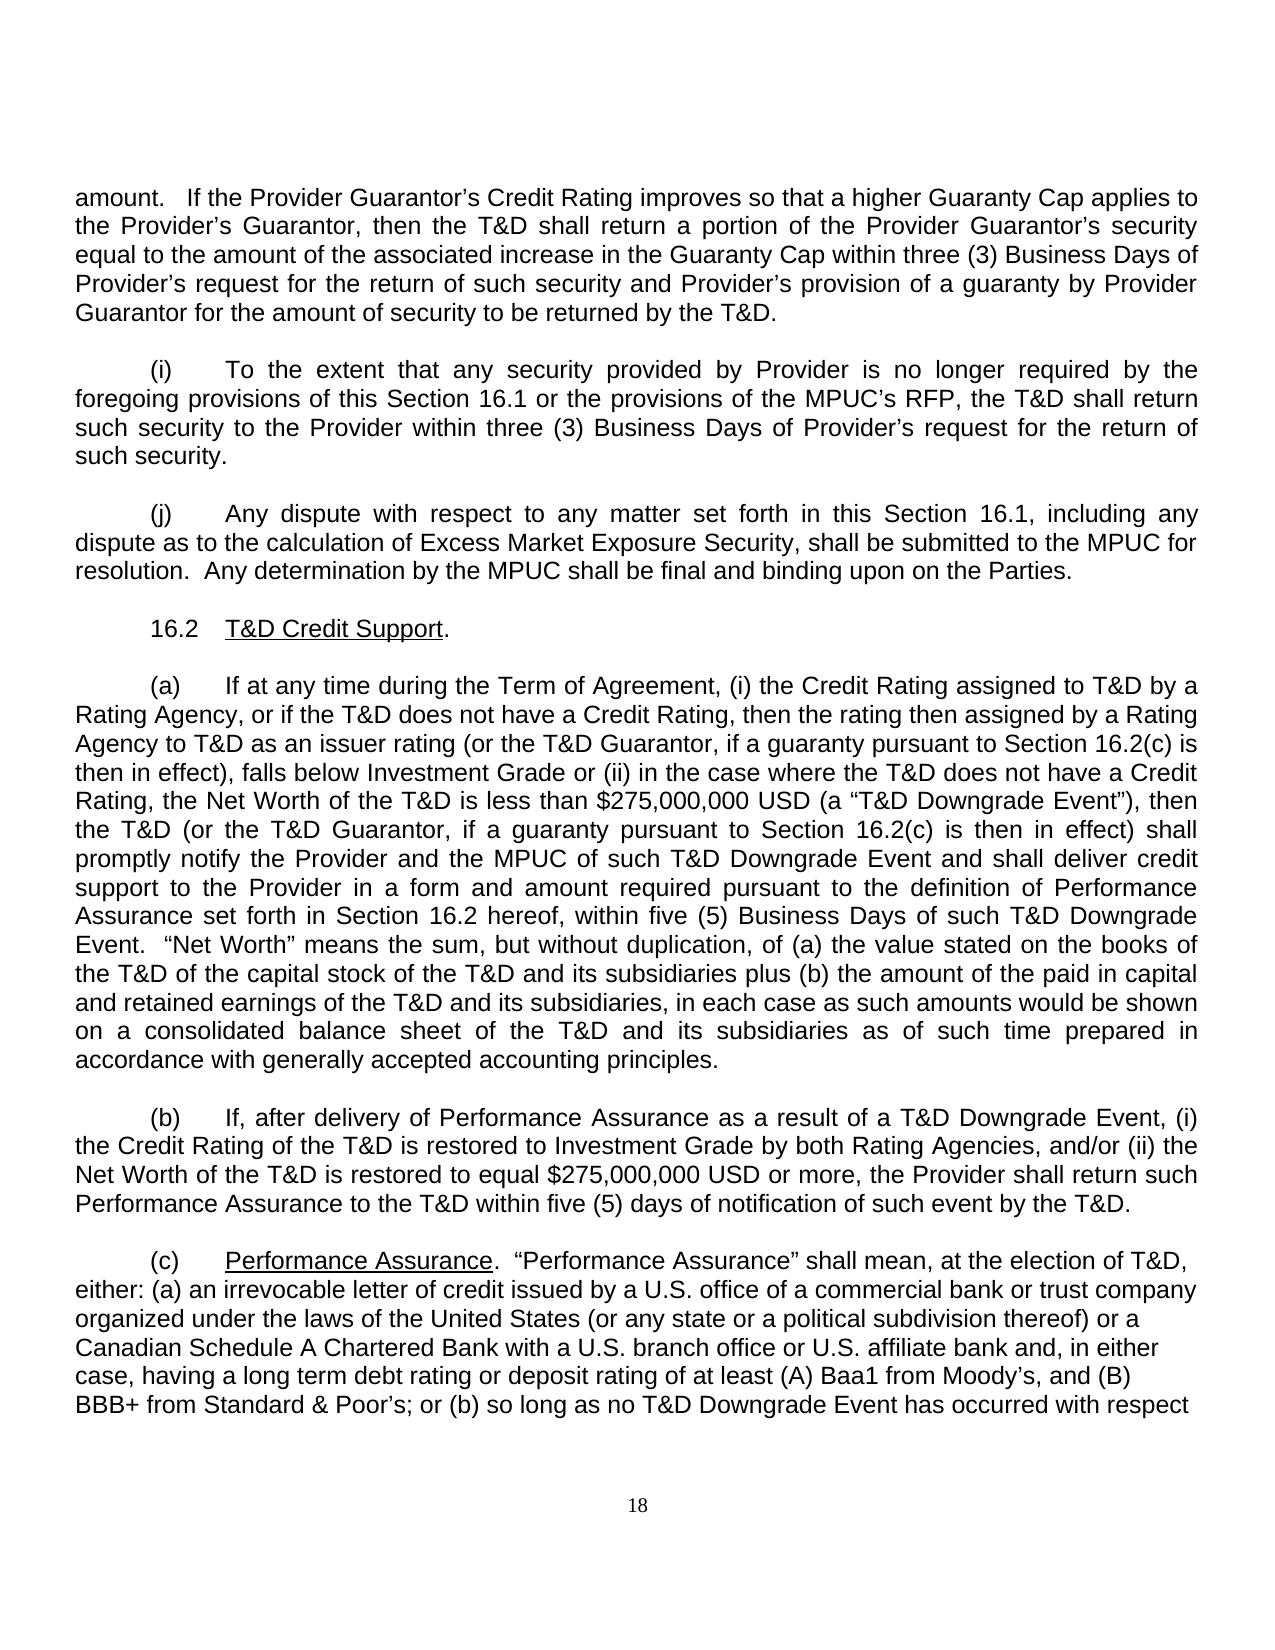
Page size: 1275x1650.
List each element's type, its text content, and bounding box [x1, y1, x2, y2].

text (b) If, after delivery of Performance Assurance as a result of a T&D Downgrade Event, (i) the Credit Rating of the T&D is restored to Investment Grade by both Rating Agencies, and/or (ii) the Net Worth of the T&D is restored to equal $275,000,000 USD or more, the Provider shall return such Performance Assurance to the T&D within five (5) days of notification of such event by the T&D. [75, 1102, 1200, 1217]
text (i) To the extent that any security provided by Provider is no longer required by the foregoing provisions of this Section 16.1 or the provisions of the MPUC’s RFP, the T&D shall return such security to the Provider within three (3) Business Days of Provider’s request for the return of such security. [75, 355, 1200, 470]
text 16.2 T&D Credit Support. [75, 614, 1200, 642]
text (a) If at any time during the Term of Agreement, (i) the Credit Rating assigned to T&D by a Rating Agency, or if the T&D does not have a Credit Rating, then the rating then assigned by a Rating Agency to T&D as an issuer rating (or the T&D Guarantor, if a guaranty pursuant to Section 16.2(c) is then in effect), falls below Investment Grade or (ii) in the case where the T&D does not have a Credit Rating, the Net Worth of the T&D is less than $275,000,000 USD (a “T&D Downgrade Event”), then the T&D (or the T&D Guarantor, if a guaranty pursuant to Section 16.2(c) is then in effect) shall promptly notify the Provider and the MPUC of such T&D Downgrade Event and shall deliver credit support to the Provider in a form and amount required pursuant to the definition of Performance Assurance set forth in Section 16.2 hereof, within five (5) Business Days of such T&D Downgrade Event. “Net Worth” means the sum, but without duplication, of (a) the value stated on the books of the T&D of the capital stock of the T&D and its subsidiaries plus (b) the amount of the paid in capital and retained earnings of the T&D and its subsidiaries, in each case as such amounts would be shown on a consolidated balance sheet of the T&D and its subsidiaries as of such time prepared in accordance with generally accepted accounting principles. [75, 671, 1200, 1074]
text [75, 182, 1200, 326]
text (j) Any dispute with respect to any matter set forth in this Section 16.1, including any dispute as to the calculation of Excess Market Exposure Security, shall be submitted to the MPUC for resolution. Any determination by the MPUC shall be final and binding upon on the Parties. [75, 499, 1200, 585]
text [75, 1246, 1200, 1419]
